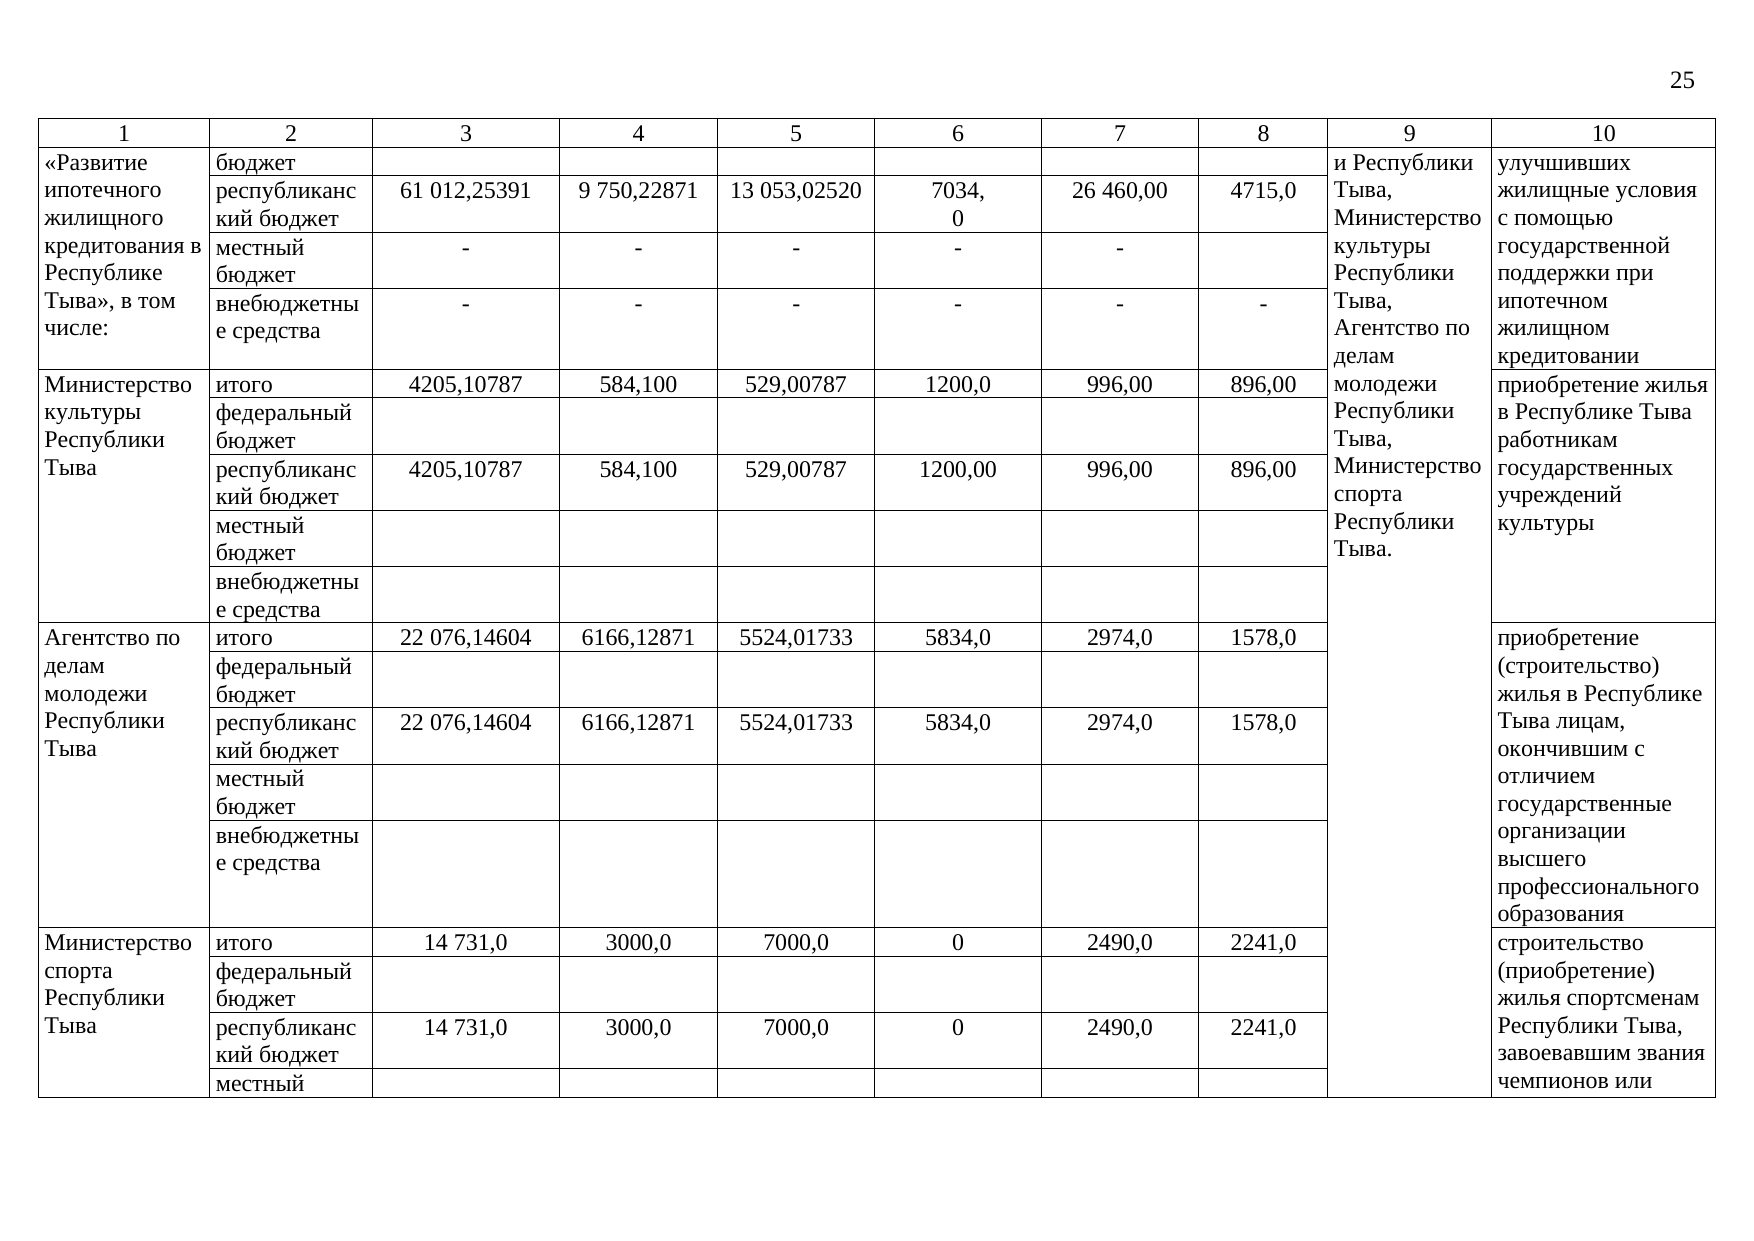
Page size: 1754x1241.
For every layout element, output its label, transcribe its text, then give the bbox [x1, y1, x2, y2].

table_cell местный бюджет [210, 511, 372, 566]
table_cell 896,00 [1199, 370, 1327, 397]
table_cell приобретение жилья в Республике Тыва работникам государственных учреждений культуры [1492, 370, 1715, 622]
table_cell внебюджетные средства [210, 567, 372, 622]
table_cell итого [210, 370, 372, 397]
table_cell - [875, 289, 1041, 369]
table_cell [1042, 957, 1198, 1012]
table_cell внебюджетные средства [210, 821, 372, 927]
table_header 10 [1492, 119, 1715, 147]
table_cell [875, 567, 1041, 622]
table_cell республиканский бюджет [210, 455, 372, 510]
table_cell - [875, 233, 1041, 288]
table_cell 22 076,14604 [373, 623, 559, 651]
table_cell 7000,0 [718, 928, 874, 956]
table_header 3 [373, 119, 559, 147]
table_cell [718, 821, 874, 927]
table_cell 3000,0 [560, 1013, 717, 1068]
table_cell [875, 821, 1041, 927]
table_cell 584,100 [560, 455, 717, 510]
table_cell Агентство по делам молодежи Республики Тыва [39, 623, 209, 927]
table_cell [875, 398, 1041, 453]
table_cell 14 731,0 [373, 928, 559, 956]
table_cell [1199, 567, 1327, 622]
table_header 7 [1042, 119, 1198, 147]
table_cell Министерство культуры Республики Тыва [39, 370, 209, 622]
table_cell [1042, 821, 1198, 927]
table_cell [1199, 652, 1327, 707]
table_cell 529,00787 [718, 370, 874, 397]
table_cell [373, 511, 559, 566]
table_cell [373, 398, 559, 453]
table_cell [875, 1069, 1041, 1097]
table_cell 5524,01733 [718, 708, 874, 763]
table_cell [1042, 765, 1198, 820]
table_cell [875, 957, 1041, 1012]
table_cell 1200,0 [875, 370, 1041, 397]
table_cell - [718, 289, 874, 369]
table_cell 2490,0 [1042, 1013, 1198, 1068]
table_cell [560, 652, 717, 707]
table_cell [875, 511, 1041, 566]
table_cell 1200,00 [875, 455, 1041, 510]
table_cell 4205,10787 [373, 455, 559, 510]
table_cell итого [210, 928, 372, 956]
table_cell внебюджетные средства [210, 289, 372, 369]
table_cell республиканский бюджет [210, 176, 372, 232]
table_cell [718, 398, 874, 453]
table_cell 7000,0 [718, 1013, 874, 1068]
table_cell [1199, 511, 1327, 566]
table_cell - [718, 148, 874, 175]
table_cell 5834,0 [875, 623, 1041, 651]
table_header 6 [875, 119, 1041, 147]
table_cell федеральный бюджет [210, 398, 372, 453]
table_cell [1199, 1069, 1327, 1097]
table_cell - [560, 148, 717, 175]
table_cell [1042, 398, 1198, 453]
table_cell [1199, 398, 1327, 453]
table_cell 2241,0 [1199, 1013, 1327, 1068]
table_cell Министерство спорта Республики Тыва [39, 928, 209, 1097]
table_cell [718, 511, 874, 566]
table_header 4 [560, 119, 717, 147]
table_cell 996,00 [1042, 370, 1198, 397]
table_cell 1578,0 [1199, 708, 1327, 763]
table_cell [373, 957, 559, 1012]
table_cell [1042, 1069, 1198, 1097]
table_cell 2974,0 [1042, 623, 1198, 651]
table_cell 7034, 0 [875, 176, 1041, 232]
table_cell [560, 567, 717, 622]
table_header 9 [1328, 119, 1491, 147]
table_cell 0 [875, 928, 1041, 956]
table_cell 2974,0 [1042, 708, 1198, 763]
table_cell - [1042, 148, 1198, 175]
table_cell 584,100 [560, 370, 717, 397]
table_cell [373, 1069, 559, 1097]
table_cell 996,00 [1042, 455, 1198, 510]
table_cell - [373, 289, 559, 369]
table_cell - [1042, 289, 1198, 369]
table_cell федеральный бюджет [210, 148, 372, 175]
table_cell [1042, 567, 1198, 622]
table_cell [560, 821, 717, 927]
table_cell [560, 957, 717, 1012]
table_cell 2490,0 [1042, 928, 1198, 956]
table_cell [1199, 957, 1327, 1012]
table_cell - [373, 233, 559, 288]
table_cell [560, 511, 717, 566]
table_cell [373, 652, 559, 707]
table_cell 26 460,00 [1042, 176, 1198, 232]
table_cell федеральный бюджет [210, 652, 372, 707]
table_cell [1042, 652, 1198, 707]
table_cell 6166,12871 [560, 623, 717, 651]
table_cell 6166,12871 [560, 708, 717, 763]
table_cell республиканский бюджет [210, 708, 372, 763]
table_cell 4715,0 [1199, 176, 1327, 232]
table_cell [373, 821, 559, 927]
table_cell [718, 567, 874, 622]
table_cell 22 076,14604 [373, 708, 559, 763]
table_header 8 [1199, 119, 1327, 147]
table_cell 14 731,0 [373, 1013, 559, 1068]
table_cell [875, 652, 1041, 707]
table_cell [560, 1069, 717, 1097]
table_cell [718, 652, 874, 707]
table_cell [1042, 511, 1198, 566]
table_cell 13 053,02520 [718, 176, 874, 232]
table_cell 1578,0 [1199, 623, 1327, 651]
table_cell [373, 567, 559, 622]
table_header 5 [718, 119, 874, 147]
table_cell 5524,01733 [718, 623, 874, 651]
table_cell строительство (приобретение) жилья спортсменам Республики Тыва, завоевавшим звания чемпионов или призеров Олимпийских игр, Паралимпийских игр, Сурдлимпийских игр, чемпионов и призеров чемпионатов и первенств России, Европы и мира по олимпийским видам спорта, чемпионов мира по неолимпийским видам спорта, победителям все мирных соревнований по национальным видам спорта и их спор [1492, 928, 1715, 1097]
table_cell местный бюджет [210, 765, 372, 820]
table_cell 2241,0 [1199, 928, 1327, 956]
table_cell [560, 765, 717, 820]
table_cell 9 750,22871 [560, 176, 717, 232]
table_cell [560, 398, 717, 453]
table_cell - [373, 148, 559, 175]
table_cell местный бюджет [210, 1069, 372, 1097]
table_cell - [1199, 289, 1327, 369]
table_cell [1199, 765, 1327, 820]
table_cell местный бюджет [210, 233, 372, 288]
table_cell 529,00787 [718, 455, 874, 510]
table_cell - [875, 148, 1041, 175]
table_cell - [1199, 148, 1327, 175]
table_cell 4205,10787 [373, 370, 559, 397]
table_cell приобретение (строительство) жилья в Республике Тыва лицам, окончившим с отличием государственные организации высшего профессионального образования [1492, 623, 1715, 927]
table_cell федеральный бюджет [210, 957, 372, 1012]
table_cell - [1042, 233, 1198, 288]
table_cell 0 [875, 1013, 1041, 1068]
table_header 2 [210, 119, 372, 147]
table_cell - [560, 289, 717, 369]
table_cell [1199, 821, 1327, 927]
table_cell республиканский бюджет [210, 1013, 372, 1068]
table_cell - [560, 233, 717, 288]
table_cell 61 012,25391 [373, 176, 559, 232]
table_cell 5834,0 [875, 708, 1041, 763]
table_cell [373, 765, 559, 820]
table_cell 896,00 [1199, 455, 1327, 510]
table_cell [718, 1069, 874, 1097]
table_header 1 [39, 119, 209, 147]
table_cell итого [210, 623, 372, 651]
table_cell [1199, 233, 1327, 288]
table_cell [718, 765, 874, 820]
table_cell 3000,0 [560, 928, 717, 956]
table_cell - [718, 233, 874, 288]
table_cell [718, 957, 874, 1012]
table_cell [875, 765, 1041, 820]
